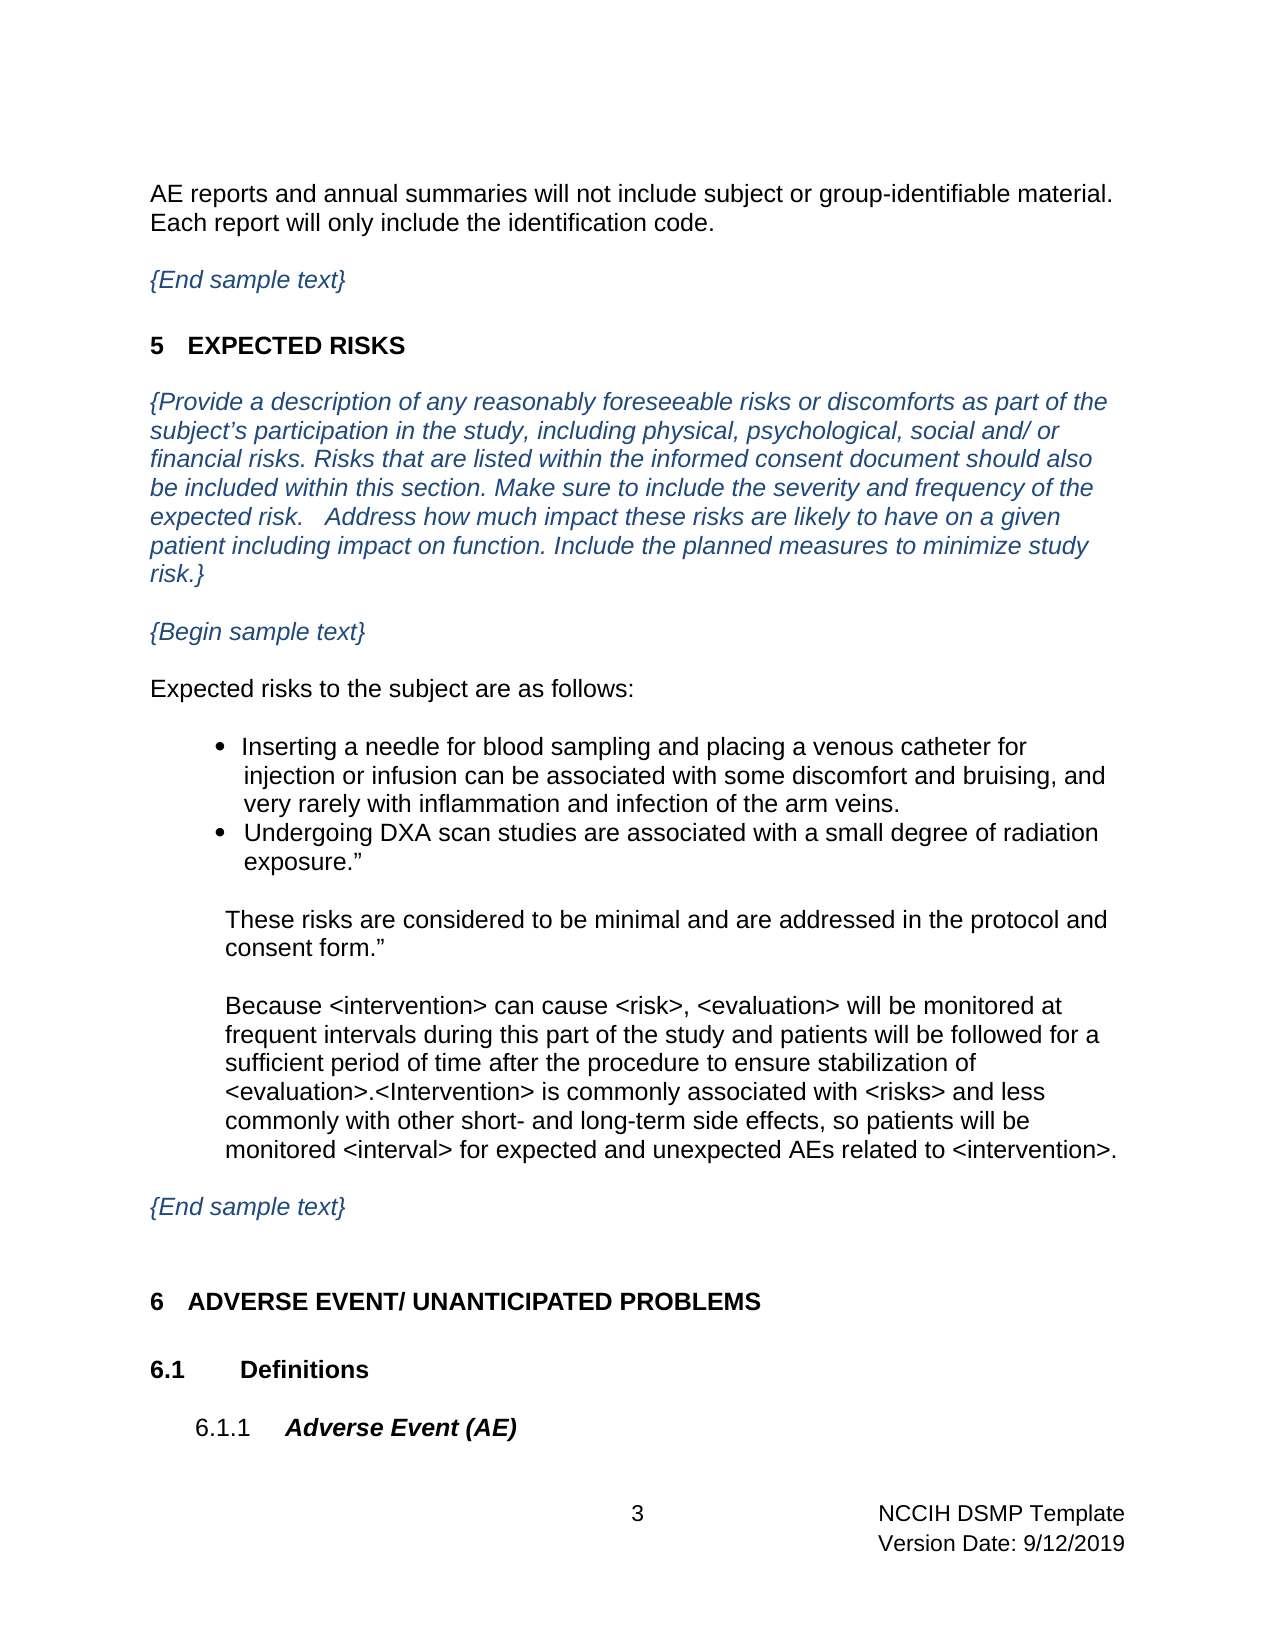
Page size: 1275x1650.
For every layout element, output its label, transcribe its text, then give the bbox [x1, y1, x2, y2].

text {End sample text} [150, 1192, 1125, 1221]
text {Provide a description of any reasonably foreseeable risks or discomforts as part of the subject’s participation in the study, including physical, psychological, social and/ or financial risks. Risks that are listed within the informed consent document should also be included within this section. Make sure to include the severity and frequency of the expected risk. Address how much impact these risks are likely to have on a given patient including impact on function. Include the planned measures to minimize study risk.} [150, 387, 1125, 588]
subtitle Expected Risks [150, 331, 1125, 360]
text These risks are considered to be minimal and are addressed in the protocol and consent form.” [225, 904, 1127, 962]
text AE reports and annual summaries will not include subject or group-identifiable material. Each report will only include the identification code. [150, 179, 1127, 236]
subtitle Adverse Event/ Unanticipated Problems [150, 1287, 1125, 1316]
list Undergoing DXA scan studies are associated with a small degree of radiation exposure.” [216, 818, 1125, 876]
text Expected risks to the subject are as follows: [150, 674, 1125, 703]
subtitle Adverse Event (AE) [195, 1413, 1125, 1442]
text {Begin sample text} [150, 617, 1125, 646]
text Because <intervention> can cause <risk>, <evaluation> will be monitored at frequent intervals during this part of the study and patients will be followed for a sufficient period of time after the procedure to ensure stabilization of <evaluation>.<Intervention> is commonly associated with <risks> and less commonly with other short- and long-term side effects, so patients will be monitored <interval> for expected and unexpected AEs related to <intervention>. [225, 991, 1127, 1163]
text {End sample text} [150, 265, 1127, 294]
list Inserting a needle for blood sampling and placing a venous catheter for injection or infusion can be associated with some discomfort and bruising, and very rarely with inflammation and infection of the arm veins. [216, 732, 1125, 818]
subtitle Definitions [150, 1355, 1125, 1384]
